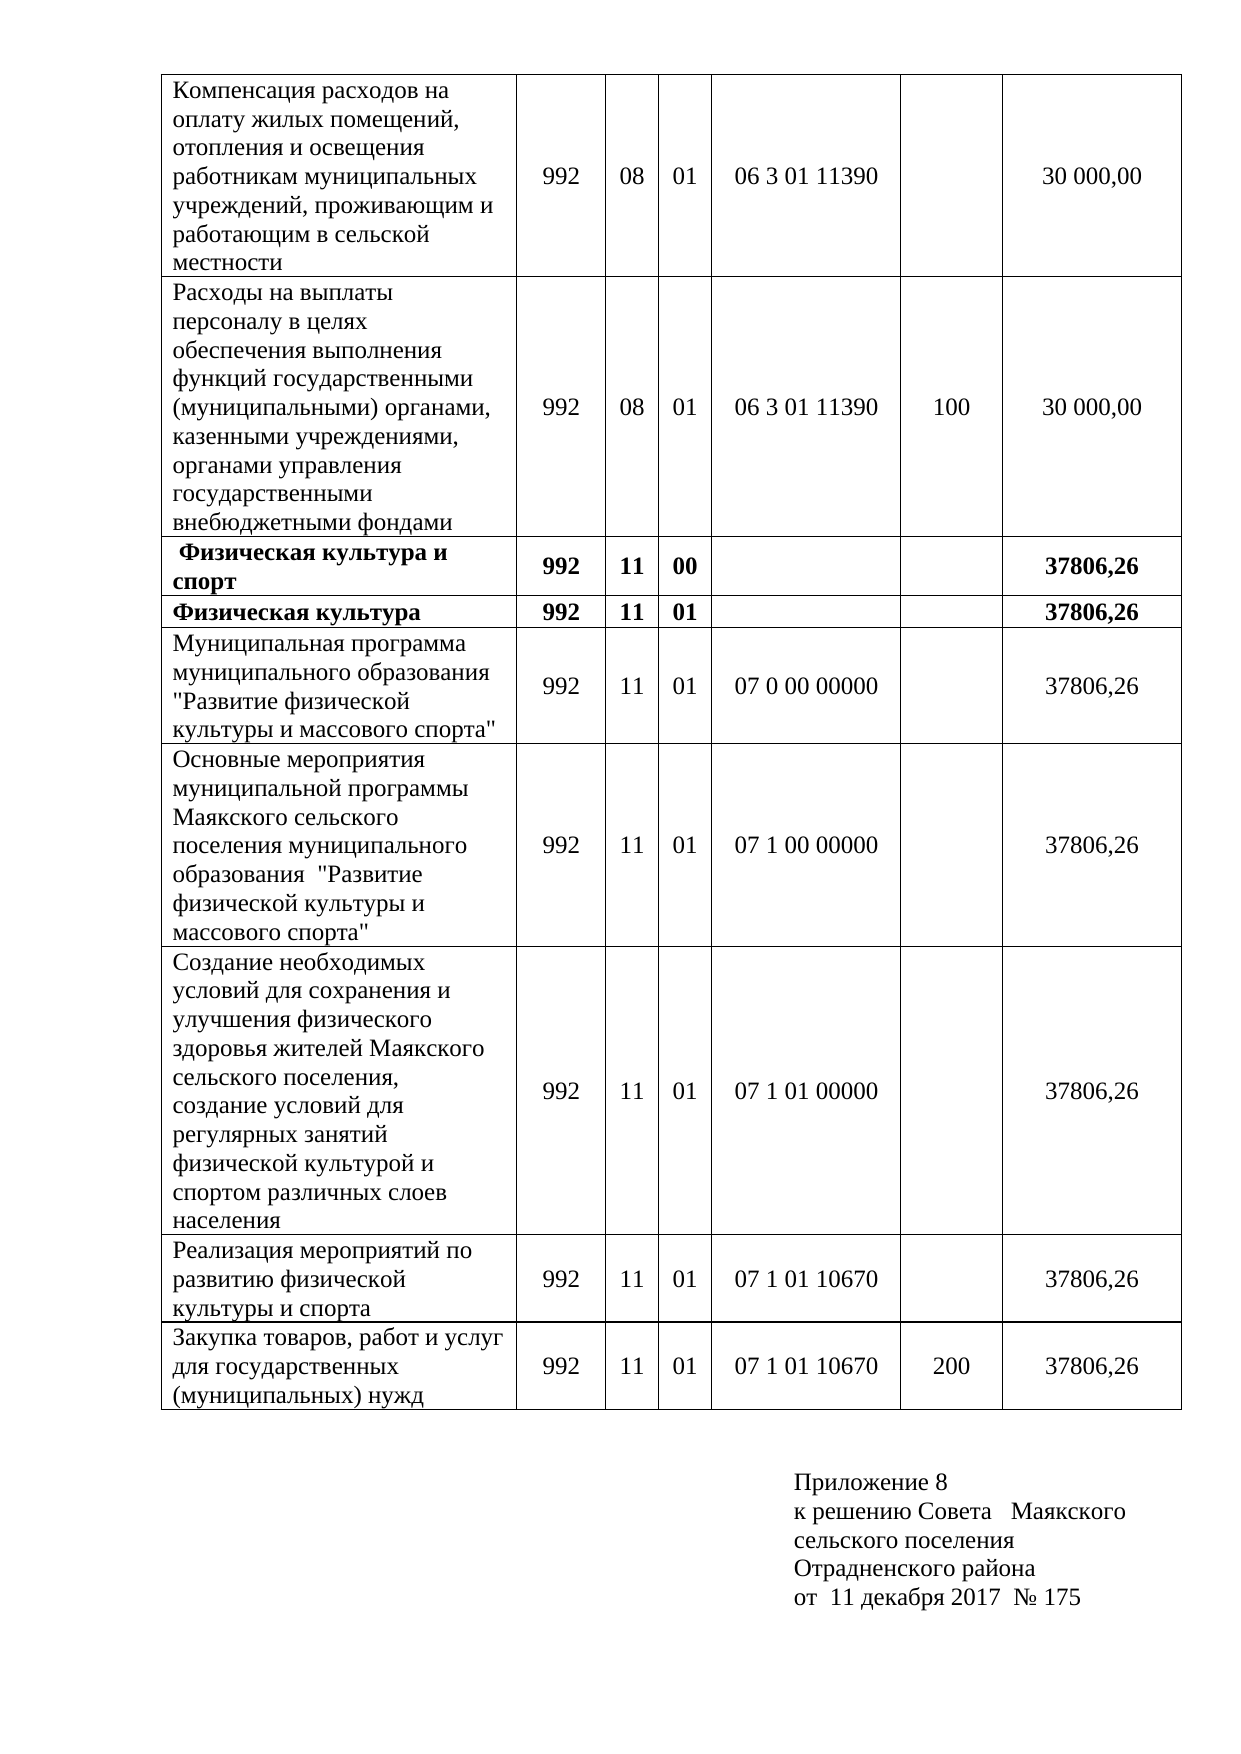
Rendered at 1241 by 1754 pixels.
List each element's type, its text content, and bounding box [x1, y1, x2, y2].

table_cell 37806,26 [1003, 596, 1181, 627]
table_cell 01 [659, 1323, 711, 1409]
table_cell 07 1 00 00000 [712, 744, 900, 946]
table_cell 00 [659, 537, 711, 594]
table_cell [901, 537, 1002, 594]
table_cell 07 1 01 00000 [712, 947, 900, 1234]
table_cell 07 1 01 10670 [712, 1323, 900, 1409]
table_cell 08 [606, 277, 658, 536]
text от 11 декабря 2017 № 175 [162, 1582, 1196, 1611]
table_cell Физическая культура и спорт [162, 537, 516, 594]
text Отрадненского района [162, 1553, 1196, 1582]
table_cell 992 [517, 277, 605, 536]
table_cell [901, 1235, 1002, 1321]
table_cell 08 [606, 75, 658, 276]
table_cell Закупка товаров, работ и услуг для государственных (муниципальных) нужд [162, 1323, 516, 1409]
table_cell 07 1 01 10670 [712, 1235, 900, 1321]
table_cell 37806,26 [1003, 744, 1181, 946]
table_cell Физическая культура [162, 596, 516, 627]
text к решению Совета Маякского [162, 1496, 1196, 1525]
table_cell [901, 628, 1002, 743]
table_cell 992 [517, 596, 605, 627]
table_cell [901, 75, 1002, 276]
table_cell 37806,26 [1003, 1235, 1181, 1321]
table_cell 992 [517, 75, 605, 276]
table_cell 01 [659, 277, 711, 536]
table_cell 11 [606, 1323, 658, 1409]
table_cell 01 [659, 947, 711, 1234]
table_cell 992 [517, 1323, 605, 1409]
table_cell 01 [659, 596, 711, 627]
table_cell 992 [517, 744, 605, 946]
table_cell [712, 596, 900, 627]
table_cell 30 000,00 [1003, 277, 1181, 536]
text сельского поселения [162, 1525, 1196, 1553]
table_cell Реализация мероприятий по развитию физической культуры и спорта [162, 1235, 516, 1321]
table_cell [901, 947, 1002, 1234]
table_cell [901, 596, 1002, 627]
table_cell 200 [901, 1323, 1002, 1409]
table_cell 992 [517, 947, 605, 1234]
table_cell 11 [606, 537, 658, 594]
table_cell 01 [659, 628, 711, 743]
table_cell 11 [606, 947, 658, 1234]
table_cell 37806,26 [1003, 537, 1181, 594]
text Приложение 8 [162, 1467, 1196, 1496]
table_cell 992 [517, 1235, 605, 1321]
table_cell 37806,26 [1003, 628, 1181, 743]
table_cell Основные мероприятия муниципальной программы Маякского сельского поселения муниципального образования "Развитие физической культуры и массового спорта" [162, 744, 516, 946]
table_cell 01 [659, 744, 711, 946]
table_cell Муниципальная программа муниципального образования "Развитие физической культуры и массового спорта" [162, 628, 516, 743]
table_cell Компенсация расходов на оплату жилых помещений, отопления и освещения работникам муниципальных учреждений, проживающим и работающим в сельской местности [162, 75, 516, 276]
table_cell 992 [517, 537, 605, 594]
table_cell 37806,26 [1003, 947, 1181, 1234]
table_cell [712, 537, 900, 594]
table_cell 01 [659, 1235, 711, 1321]
table_cell 06 3 01 11390 [712, 277, 900, 536]
table_cell 11 [606, 1235, 658, 1321]
table_cell 11 [606, 744, 658, 946]
table_cell 01 [659, 75, 711, 276]
table_cell 06 3 01 11390 [712, 75, 900, 276]
table_cell [901, 744, 1002, 946]
table_cell 37806,26 [1003, 1323, 1181, 1409]
table_cell 11 [606, 596, 658, 627]
table_cell 30 000,00 [1003, 75, 1181, 276]
table_cell 992 [517, 628, 605, 743]
table_cell 11 [606, 628, 658, 743]
table_cell 100 [901, 277, 1002, 536]
table_cell Создание необходимых условий для сохранения и улучшения физического здоровья жителей Маякского сельского поселения, создание условий для регулярных занятий физической культурой и спортом различных слоев населения [162, 947, 516, 1234]
table_cell 07 0 00 00000 [712, 628, 900, 743]
